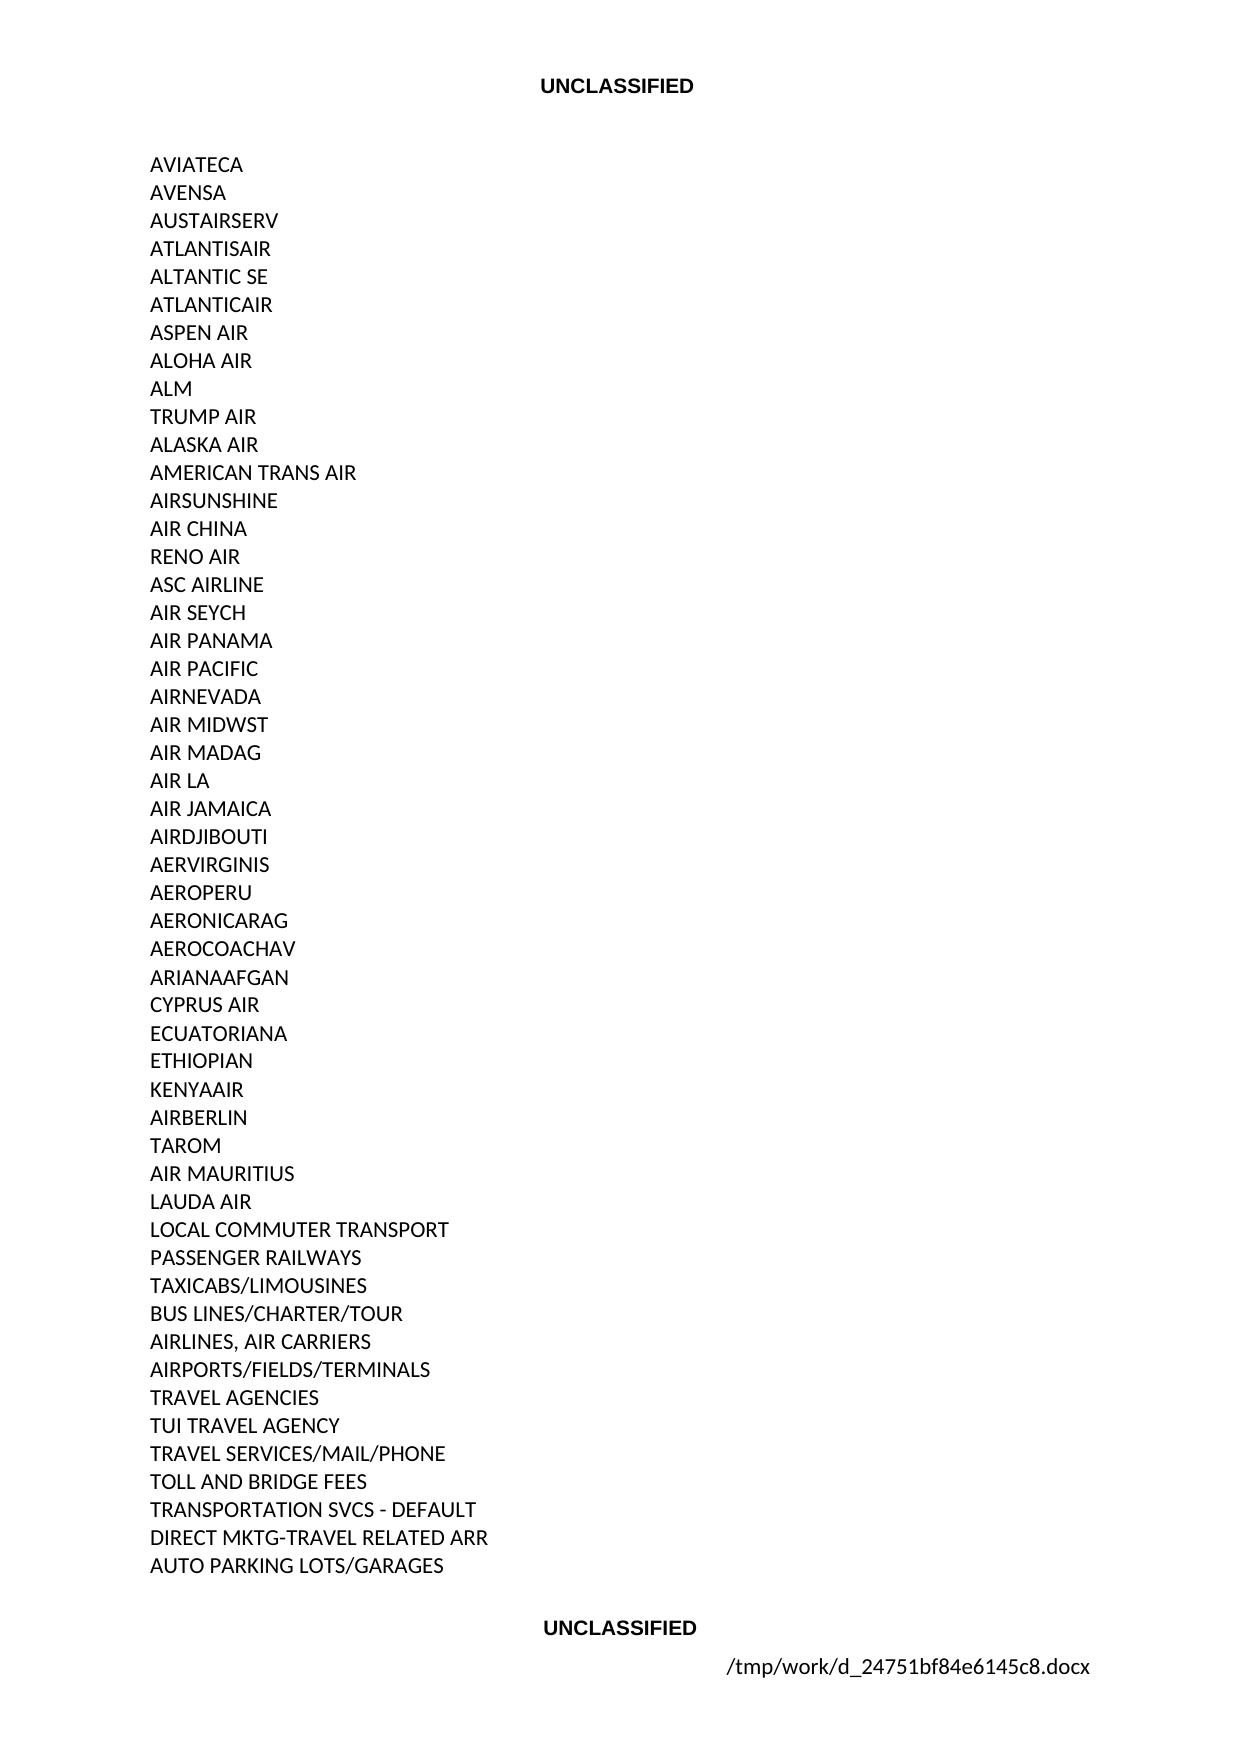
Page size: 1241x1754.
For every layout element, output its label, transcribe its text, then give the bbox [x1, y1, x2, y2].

text ETHIOPIAN [150, 1047, 1090, 1075]
text AIRLINES, AIR CARRIERS [150, 1327, 1090, 1355]
text AIRSUNSHINE [150, 486, 1090, 514]
text AIR MADAG [150, 738, 1090, 766]
text AIR MIDWST [150, 710, 1090, 738]
text ATLANTISAIR [150, 234, 1090, 262]
text AERVIRGINIS [150, 851, 1090, 878]
text CYPRUS AIR [150, 991, 1090, 1019]
text AVIATECA [150, 150, 1090, 178]
text LAUDA AIR [150, 1187, 1090, 1215]
text AIR CHINA [150, 514, 1090, 542]
text AIR SEYCH [150, 598, 1090, 626]
text AIR JAMAICA [150, 794, 1090, 822]
text AIRDJIBOUTI [150, 822, 1090, 851]
text TAROM [150, 1131, 1090, 1159]
text AVENSA [150, 178, 1090, 206]
text AERONICARAG [150, 907, 1090, 934]
text AIR PANAMA [150, 626, 1090, 654]
text ASC AIRLINE [150, 570, 1090, 598]
text ALOHA AIR [150, 346, 1090, 374]
text AIR LA [150, 766, 1090, 794]
text TRAVEL SERVICES/MAIL/PHONE [150, 1439, 1090, 1467]
text LOCAL COMMUTER TRANSPORT [150, 1215, 1090, 1243]
text ALM [150, 374, 1090, 402]
text BUS LINES/CHARTER/TOUR [150, 1299, 1090, 1327]
text AEROCOACHAV [150, 934, 1090, 963]
text AIRPORTS/FIELDS/TERMINALS [150, 1355, 1090, 1383]
text RENO AIR [150, 542, 1090, 570]
text TRUMP AIR [150, 402, 1090, 430]
text DIRECT MKTG-TRAVEL RELATED ARR [150, 1523, 1090, 1551]
text TRAVEL AGENCIES [150, 1383, 1090, 1411]
text ATLANTICAIR [150, 290, 1090, 318]
text ALTANTIC SE [150, 262, 1090, 290]
text AIRNEVADA [150, 682, 1090, 710]
text AUTO PARKING LOTS/GARAGES [150, 1551, 1090, 1579]
text TAXICABS/LIMOUSINES [150, 1271, 1090, 1299]
text TUI TRAVEL AGENCY [150, 1411, 1090, 1439]
text TRANSPORTATION SVCS - DEFAULT [150, 1495, 1090, 1523]
text ARIANAAFGAN [150, 963, 1090, 991]
text TOLL AND BRIDGE FEES [150, 1467, 1090, 1495]
text ALASKA AIR [150, 430, 1090, 458]
text AIRBERLIN [150, 1103, 1090, 1131]
text AIR MAURITIUS [150, 1159, 1090, 1187]
text PASSENGER RAILWAYS [150, 1243, 1090, 1271]
text AEROPERU [150, 878, 1090, 907]
text AMERICAN TRANS AIR [150, 458, 1090, 486]
text KENYAAIR [150, 1075, 1090, 1103]
text AIR PACIFIC [150, 654, 1090, 682]
text ECUATORIANA [150, 1019, 1090, 1047]
text ASPEN AIR [150, 318, 1090, 346]
text AUSTAIRSERV [150, 206, 1090, 234]
